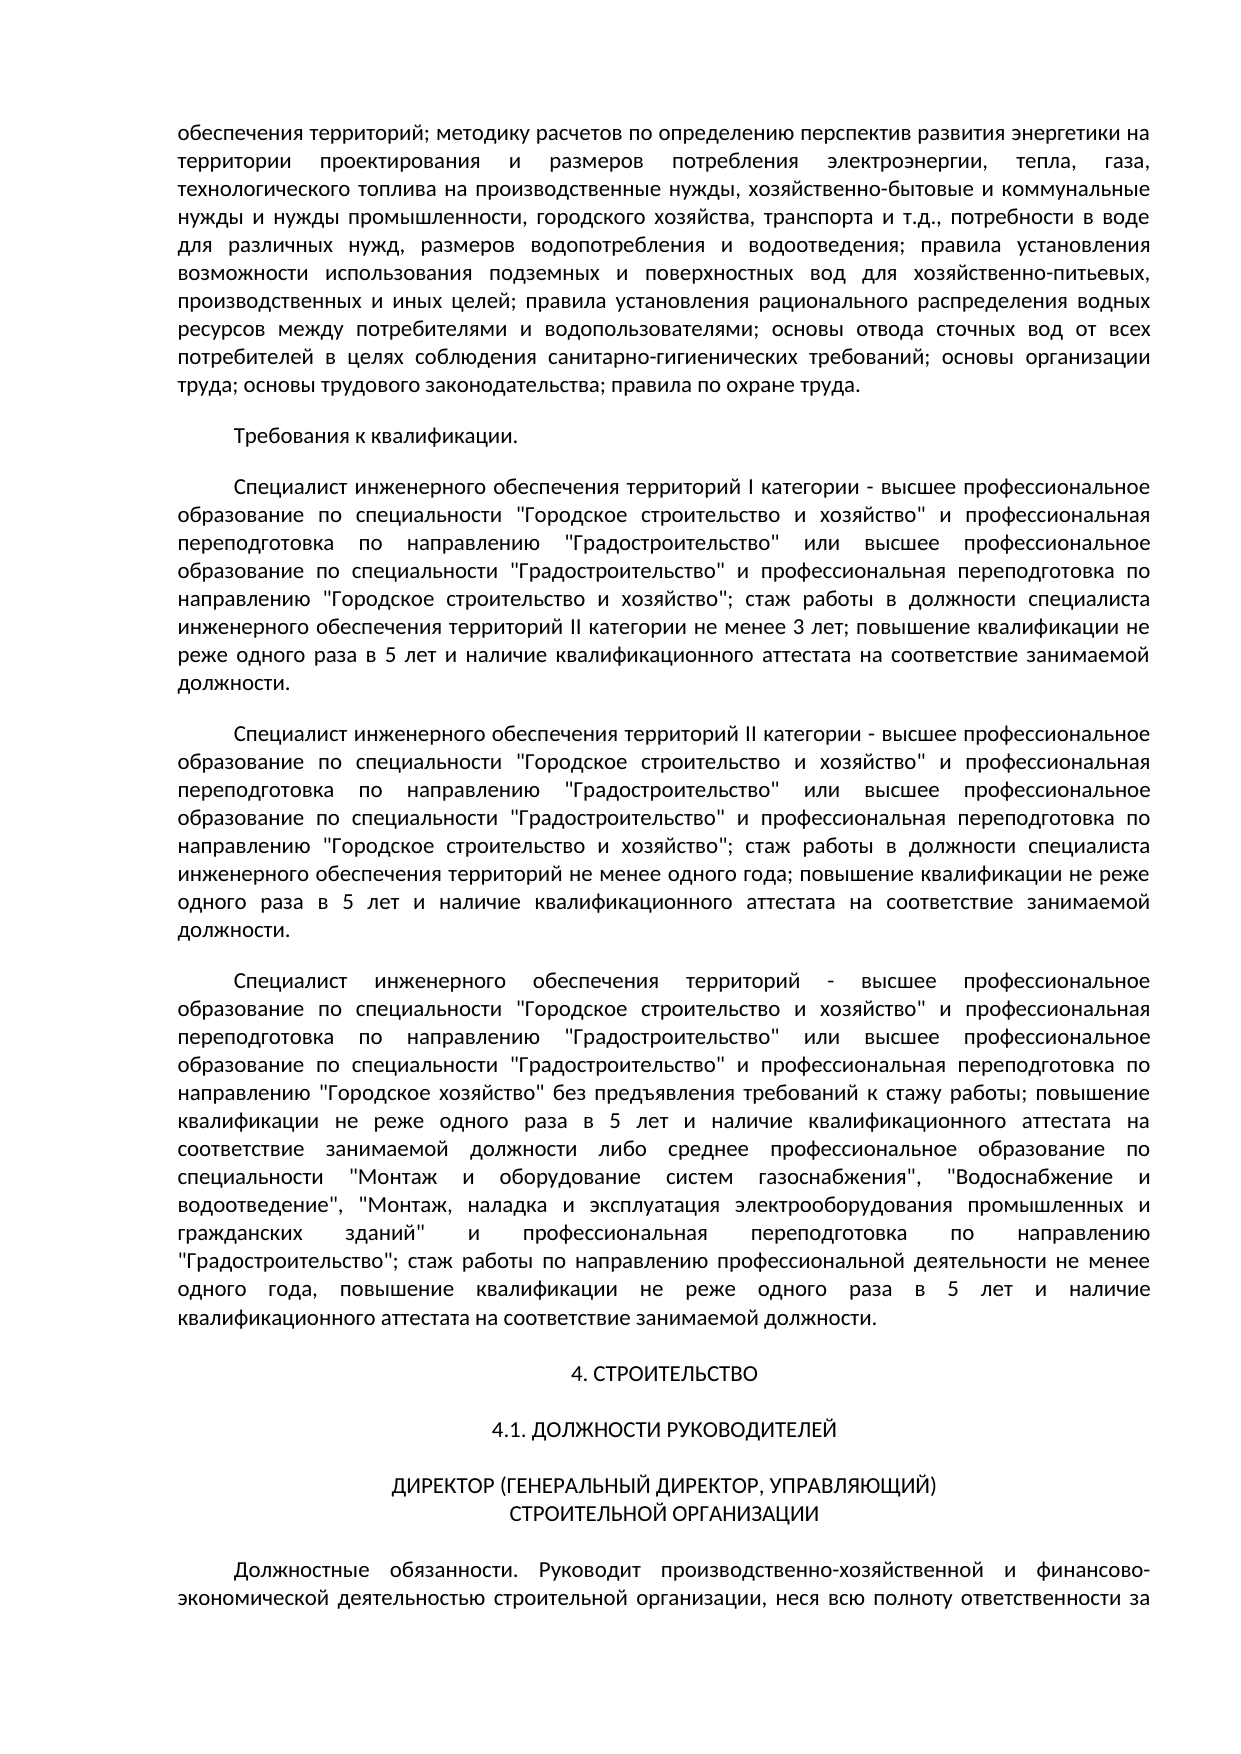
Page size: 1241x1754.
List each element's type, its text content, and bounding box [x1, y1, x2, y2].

text СТРОИТЕЛЬНОЙ ОРГАНИЗАЦИИ [177, 1499, 1152, 1527]
text 4.1. ДОЛЖНОСТИ РУКОВОДИТЕЛЕЙ [177, 1415, 1152, 1443]
text 4. СТРОИТЕЛЬСТВО [177, 1359, 1152, 1387]
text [177, 118, 1152, 398]
text Специалист инженерного обеспечения территорий I категории - высшее профессиональное образование по специальности "Городское строительство и хозяйство" и профессиональная переподготовка по направлению "Градостроительство" или высшее профессиональное образование по специальности "Градостроительство" и профессиональная переподготовка по направлению "Городское строительство и хозяйство"; стаж работы в должности специалиста инженерного обеспечения территорий II категории не менее 3 лет; повышение квалификации не реже одного раза в 5 лет и наличие квалификационного аттестата на соответствие занимаемой должности. [177, 472, 1152, 696]
text Специалист инженерного обеспечения территорий - высшее профессиональное образование по специальности "Городское строительство и хозяйство" и профессиональная переподготовка по направлению "Градостроительство" или высшее профессиональное образование по специальности "Градостроительство" и профессиональная переподготовка по направлению "Городское хозяйство" без предъявления требований к стажу работы; повышение квалификации не реже одного раза в 5 лет и наличие квалификационного аттестата на соответствие занимаемой должности либо среднее профессиональное образование по специальности "Монтаж и оборудование систем газоснабжения", "Водоснабжение и водоотведение", "Монтаж, наладка и эксплуатация электрооборудования промышленных и гражданских зданий" и профессиональная переподготовка по направлению "Градостроительство"; стаж работы по направлению профессиональной деятельности не менее одного года, повышение квалификации не реже одного раза в 5 лет и наличие квалификационного аттестата на соответствие занимаемой должности. [177, 966, 1152, 1331]
text Требования к квалификации. [177, 421, 1152, 449]
text ДИРЕКТОР (ГЕНЕРАЛЬНЫЙ ДИРЕКТОР, УПРАВЛЯЮЩИЙ) [177, 1471, 1152, 1499]
text Специалист инженерного обеспечения территорий II категории - высшее профессиональное образование по специальности "Городское строительство и хозяйство" и профессиональная переподготовка по направлению "Градостроительство" или высшее профессиональное образование по специальности "Градостроительство" и профессиональная переподготовка по направлению "Городское строительство и хозяйство"; стаж работы в должности специалиста инженерного обеспечения территорий не менее одного года; повышение квалификации не реже одного раза в 5 лет и наличие квалификационного аттестата на соответствие занимаемой должности. [177, 719, 1152, 943]
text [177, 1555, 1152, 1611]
